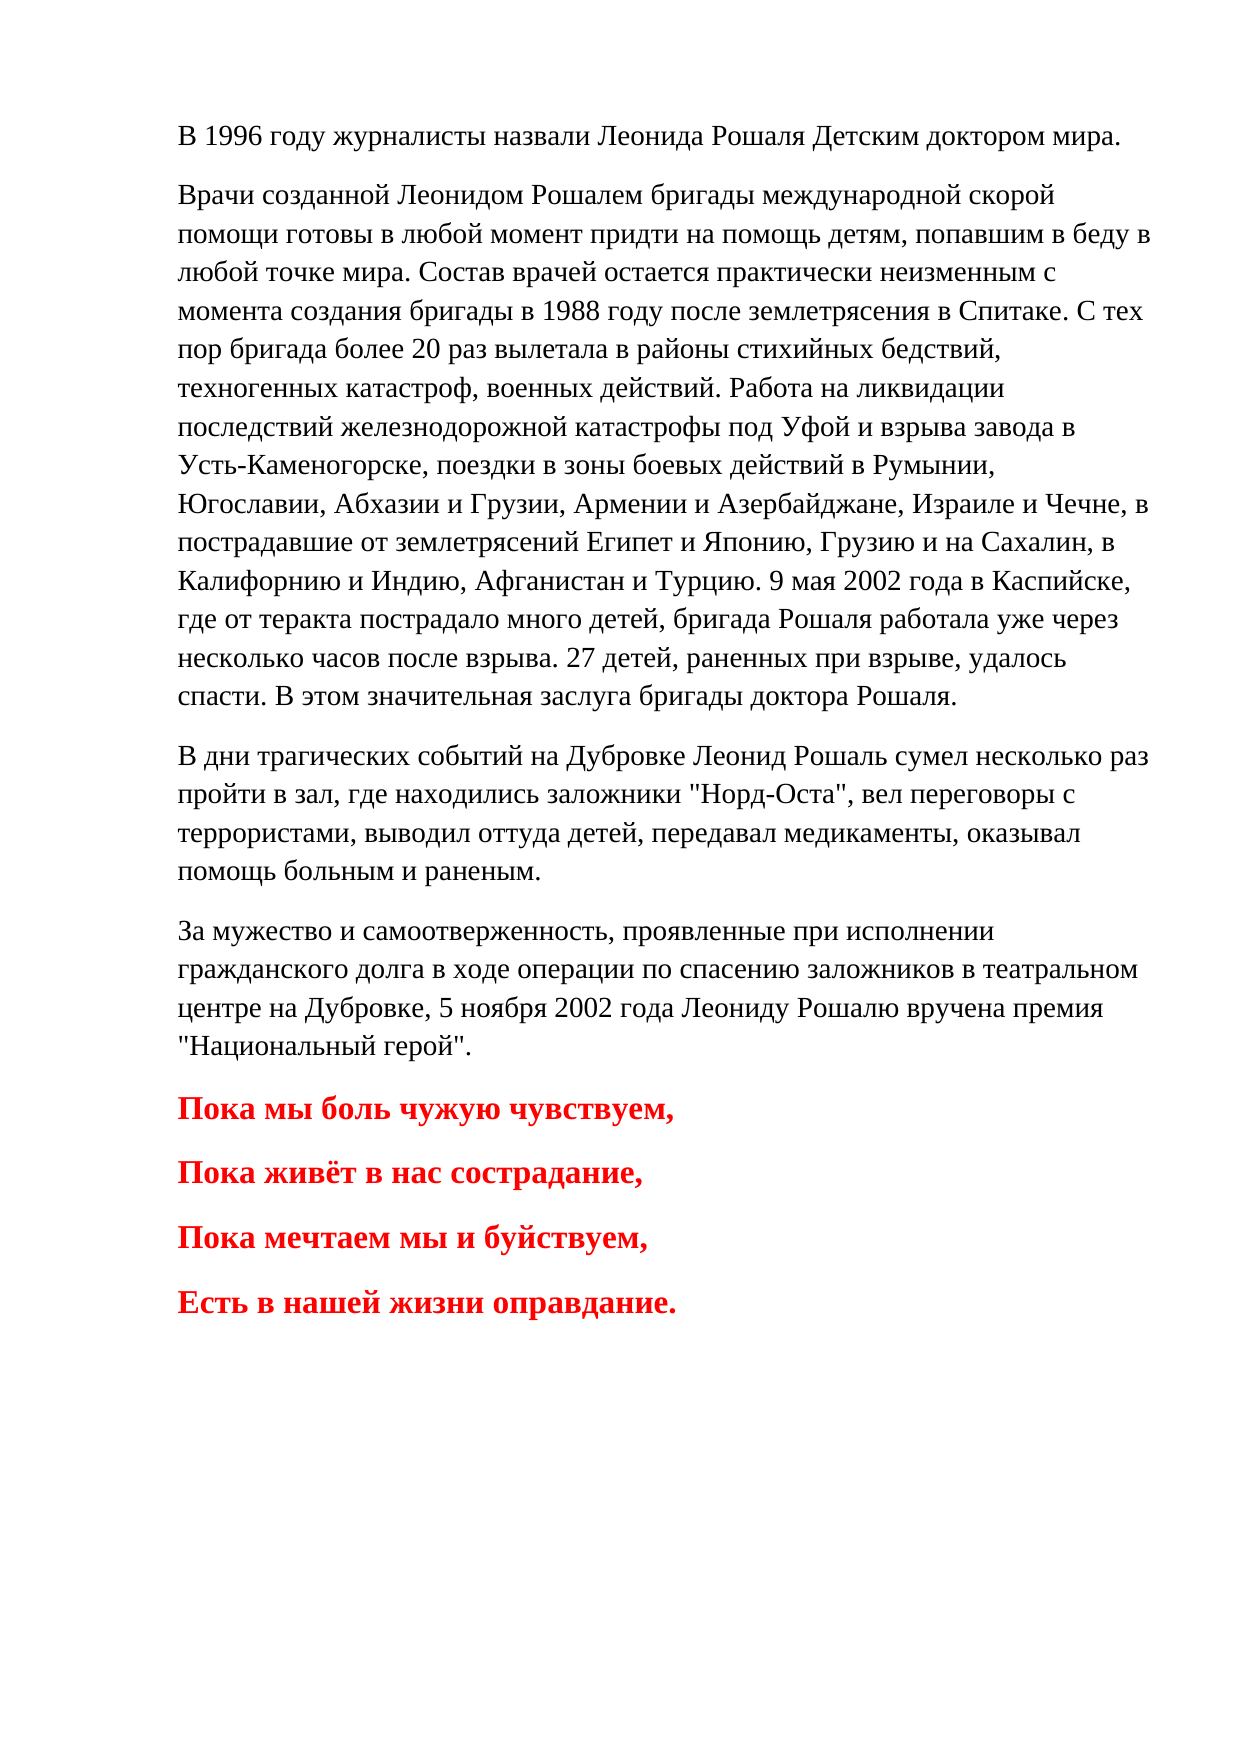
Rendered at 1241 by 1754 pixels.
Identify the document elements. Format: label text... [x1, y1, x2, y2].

text Пока живёт в нас сострадание, [177, 1153, 1152, 1191]
text Есть в нашей жизни оправдание. [177, 1283, 1152, 1321]
text За мужество и самоотверженность, проявленные при исполнении гражданского долга в ходе операции по спасению заложников в театральном центре на Дубровке, 5 ноября 2002 года Леониду Рошалю вручена премия "Национальный герой". [177, 913, 1152, 1062]
text В дни трагических событий на Дубровке Леонид Рошаль сумел несколько раз пройти в зал, где находились заложники "Норд-Оста", вел переговоры с террористами, выводил оттуда детей, передавал медикаменты, оказывал помощь больным и раненым. [177, 738, 1152, 887]
text В 1996 году журналисты назвали Леонида Рошаля Детским доктором мира. [177, 118, 1152, 152]
text Врачи созданной Леонидом Рошалем бригады международной скорой помощи готовы в любой момент придти на помощь детям, попавшим в беду в любой точке мира. Состав врачей остается практически неизменным с момента создания бригады в 1988 году после землетрясения в Спитаке. С тех пор бригада более 20 раз вылетала в районы стихийных бедствий, техногенных катастроф, военных действий. Работа на ликвидации последствий железнодорожной катастрофы под Уфой и взрыва завода в Усть-Каменогорске, поездки в зоны боевых действий в Румынии, Югославии, Абхазии и Грузии, Армении и Азербайджане, Израиле и Чечне, в пострадавшие от землетрясений Египет и Японию, Грузию и на Сахалин, в Калифорнию и Индию, Афганистан и Турцию. 9 мая 2002 года в Каспийске, где от теракта пострадало много детей, бригада Рошаля работала уже через несколько часов после взрыва. 27 детей, раненных при взрыве, удалось спасти. В этом значительная заслуга бригады доктора Рошаля. [177, 177, 1152, 712]
text Пока мы боль чужую чувствуем, [177, 1088, 1152, 1126]
text Пока мечтаем мы и буйствуем, [177, 1218, 1152, 1256]
